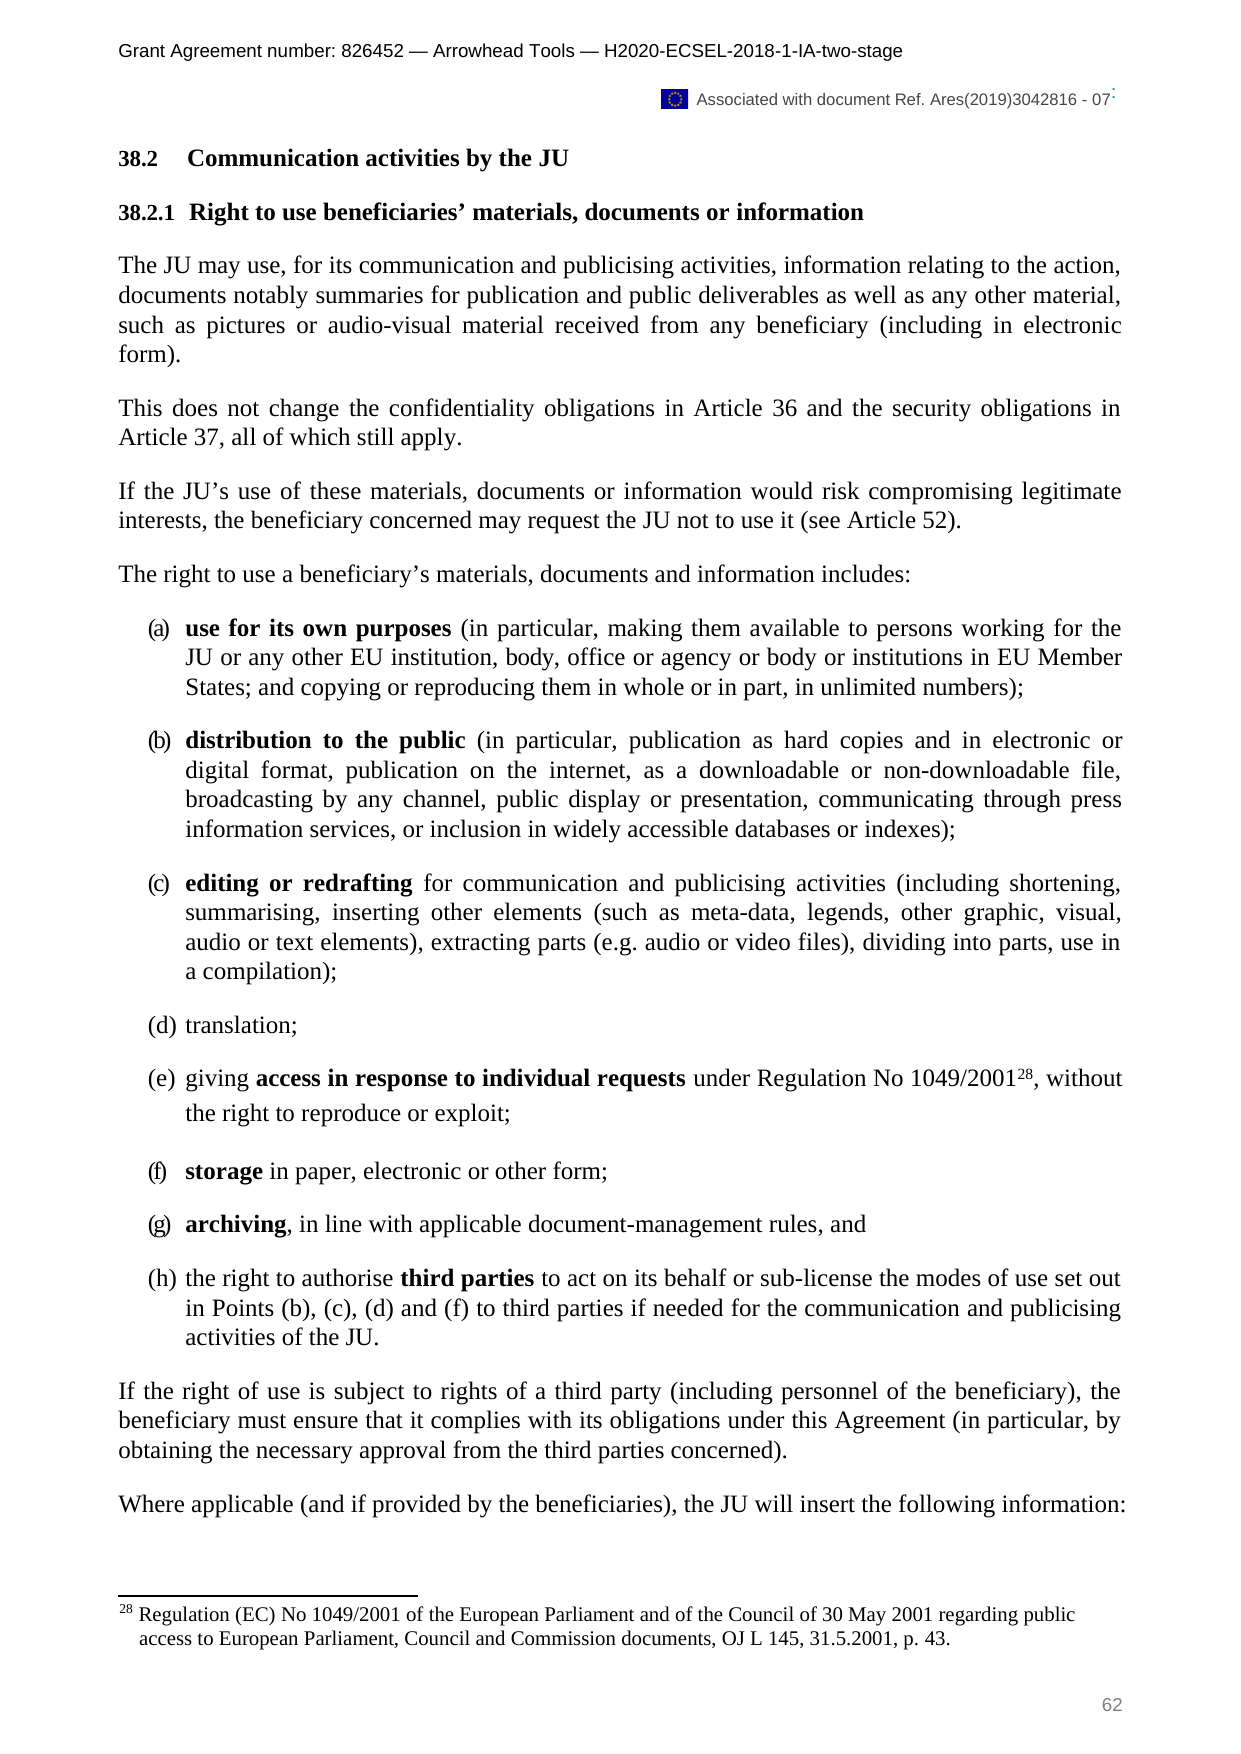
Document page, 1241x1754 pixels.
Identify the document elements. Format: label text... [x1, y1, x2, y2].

list giving access in response to individual requests under Regulation No 1049/200128, without the right to reproduce or exploit; [148, 1063, 1122, 1127]
list distribution to the public (in particular, publication as hard copies and in electronic or digital format, publication on the internet, as a downloadable or non-downloadable file, broadcasting by any channel, public display or presentation, communicating through press information services, or inclusion in widely accessible databases or indexes); [148, 725, 1122, 843]
list editing or redrafting for communication and publicising activities (including shortening, summarising, inserting other elements (such as meta-data, legends, other graphic, visual, audio or text elements), extracting parts (e.g. audio or video files), dividing into parts, use in a compilation); [148, 868, 1122, 985]
subtitle storage in paper, electronic or other form; [148, 1156, 1134, 1185]
text 28 Regulation (EC) No 1049/2001 of the European Parliament and of the Council of 30 May 2001 regarding public access to European Parliament, Council and Commission documents, OJ L 145, 31.5.2001, p. 43. [119, 1594, 1121, 1650]
text 62 [106, 1693, 1122, 1715]
list Right to use beneficiaries’ materials, documents or information [118, 197, 1134, 225]
text This does not change the confidentiality obligations in Article 36 and the security obligations in Article 37, all of which still apply. [118, 393, 1122, 451]
picture [661, 89, 689, 109]
list archiving, in line with applicable document-management rules, and [148, 1209, 1134, 1238]
text If the right of use is subject to rights of a third party (including personnel of the beneficiary), the beneficiary must ensure that it complies with its obligations under this Agreement (in particular, by obtaining the necessary approval from the third parties concerned). [118, 1376, 1122, 1464]
text The right to use a beneficiary’s materials, documents and information includes: [118, 559, 1134, 588]
list use for its own purposes (in particular, making them available to persons working for the JU or any other EU institution, body, office or agency or body or institutions in EU Member States; and copying or reproducing them in whole or in part, in unlimited numbers); [148, 613, 1122, 701]
subtitle Communication activities by the JU [118, 143, 1134, 172]
list translation; [148, 1010, 1134, 1039]
text Where applicable (and if provided by the beneficiaries), the JU will insert the following information: [118, 1489, 1134, 1517]
text If the JU’s use of these materials, documents or information would risk compromising legitimate interests, the beneficiary concerned may request the JU not to use it (see Article 52). [118, 476, 1122, 534]
list the right to authorise third parties to act on its behalf or sub-license the modes of use set out in Points (b), (c), (d) and (f) to third parties if needed for the communication and publicising activities of the JU. [148, 1263, 1122, 1351]
subtitle The JU may use, for its communication and publicising activities, information relating to the action, documents notably summaries for publication and public deliverables as well as any other material, such as pictures or audio-visual material received from any beneficiary (including in electronic form). [118, 251, 1123, 368]
